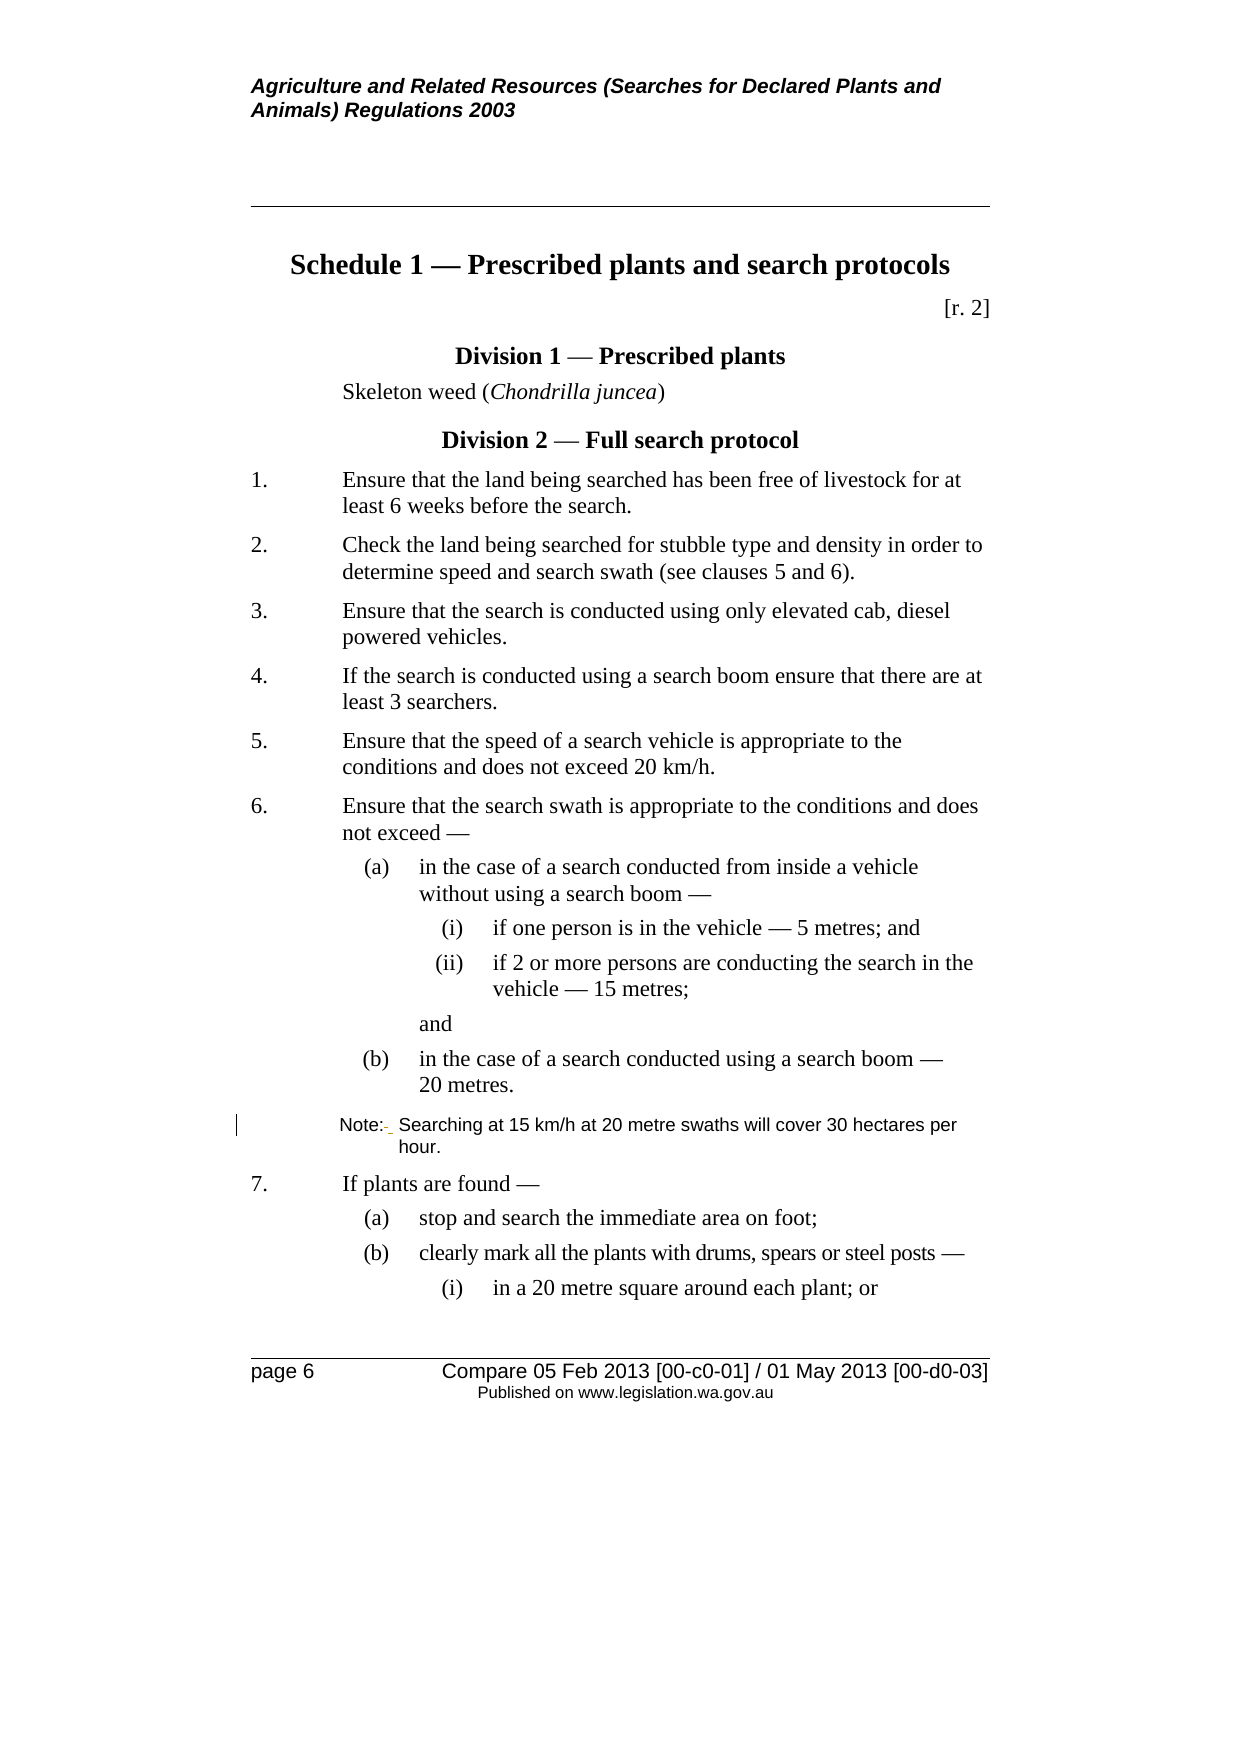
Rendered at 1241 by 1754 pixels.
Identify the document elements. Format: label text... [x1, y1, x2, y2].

text 3. Ensure that the search is conducted using only elevated cab, diesel powered vehicles. [251, 597, 990, 649]
text 4. If the search is conducted using a search boom ensure that there are at least 3 searchers. [251, 662, 990, 714]
text Skeleton weed (Chondrilla juncea) [251, 378, 990, 404]
text (i) in a 20 metre square around each plant; or [251, 1274, 990, 1300]
text 2. Check the land being searched for stubble type and density in order to determine speed and search swath (see clauses 5 and 6). [251, 531, 990, 584]
text and [251, 1010, 990, 1036]
text (b) in the case of a search conducted using a search boom — 20 metres. [251, 1045, 990, 1097]
text 1. Ensure that the land being searched has been free of livestock for at least 6 weeks before the search. [251, 466, 990, 519]
text (a) in the case of a search conducted from inside a vehicle without using a search boom — [251, 853, 990, 906]
text (ii) if 2 or more persons are conducting the search in the vehicle — 15 metres; [251, 949, 990, 1002]
subtitle Schedule 1 — Prescribed plants and search protocols [251, 247, 990, 281]
subtitle Division 1 — Prescribed plants [251, 341, 990, 369]
text 6. Ensure that the search swath is appropriate to the conditions and does not exceed — [251, 792, 990, 845]
subtitle Division 2 — Full search protocol [251, 425, 990, 454]
text 7. If plants are found — [251, 1170, 990, 1196]
text 5. Ensure that the speed of a search vehicle is appropriate to the conditions and does not exceed 20 km/h. [251, 727, 990, 780]
text (i) if one person is in the vehicle — 5 metres; and [251, 914, 990, 941]
text (a) stop and search the immediate area on foot; [251, 1204, 990, 1231]
text Note:Searching at 15 km/h at 20 metre swaths will cover 30 hectares per hour. [251, 1114, 990, 1157]
text (b) clearly mark all the plants with drums, spears or steel posts — [251, 1239, 990, 1266]
text [r. 2] [251, 293, 990, 320]
